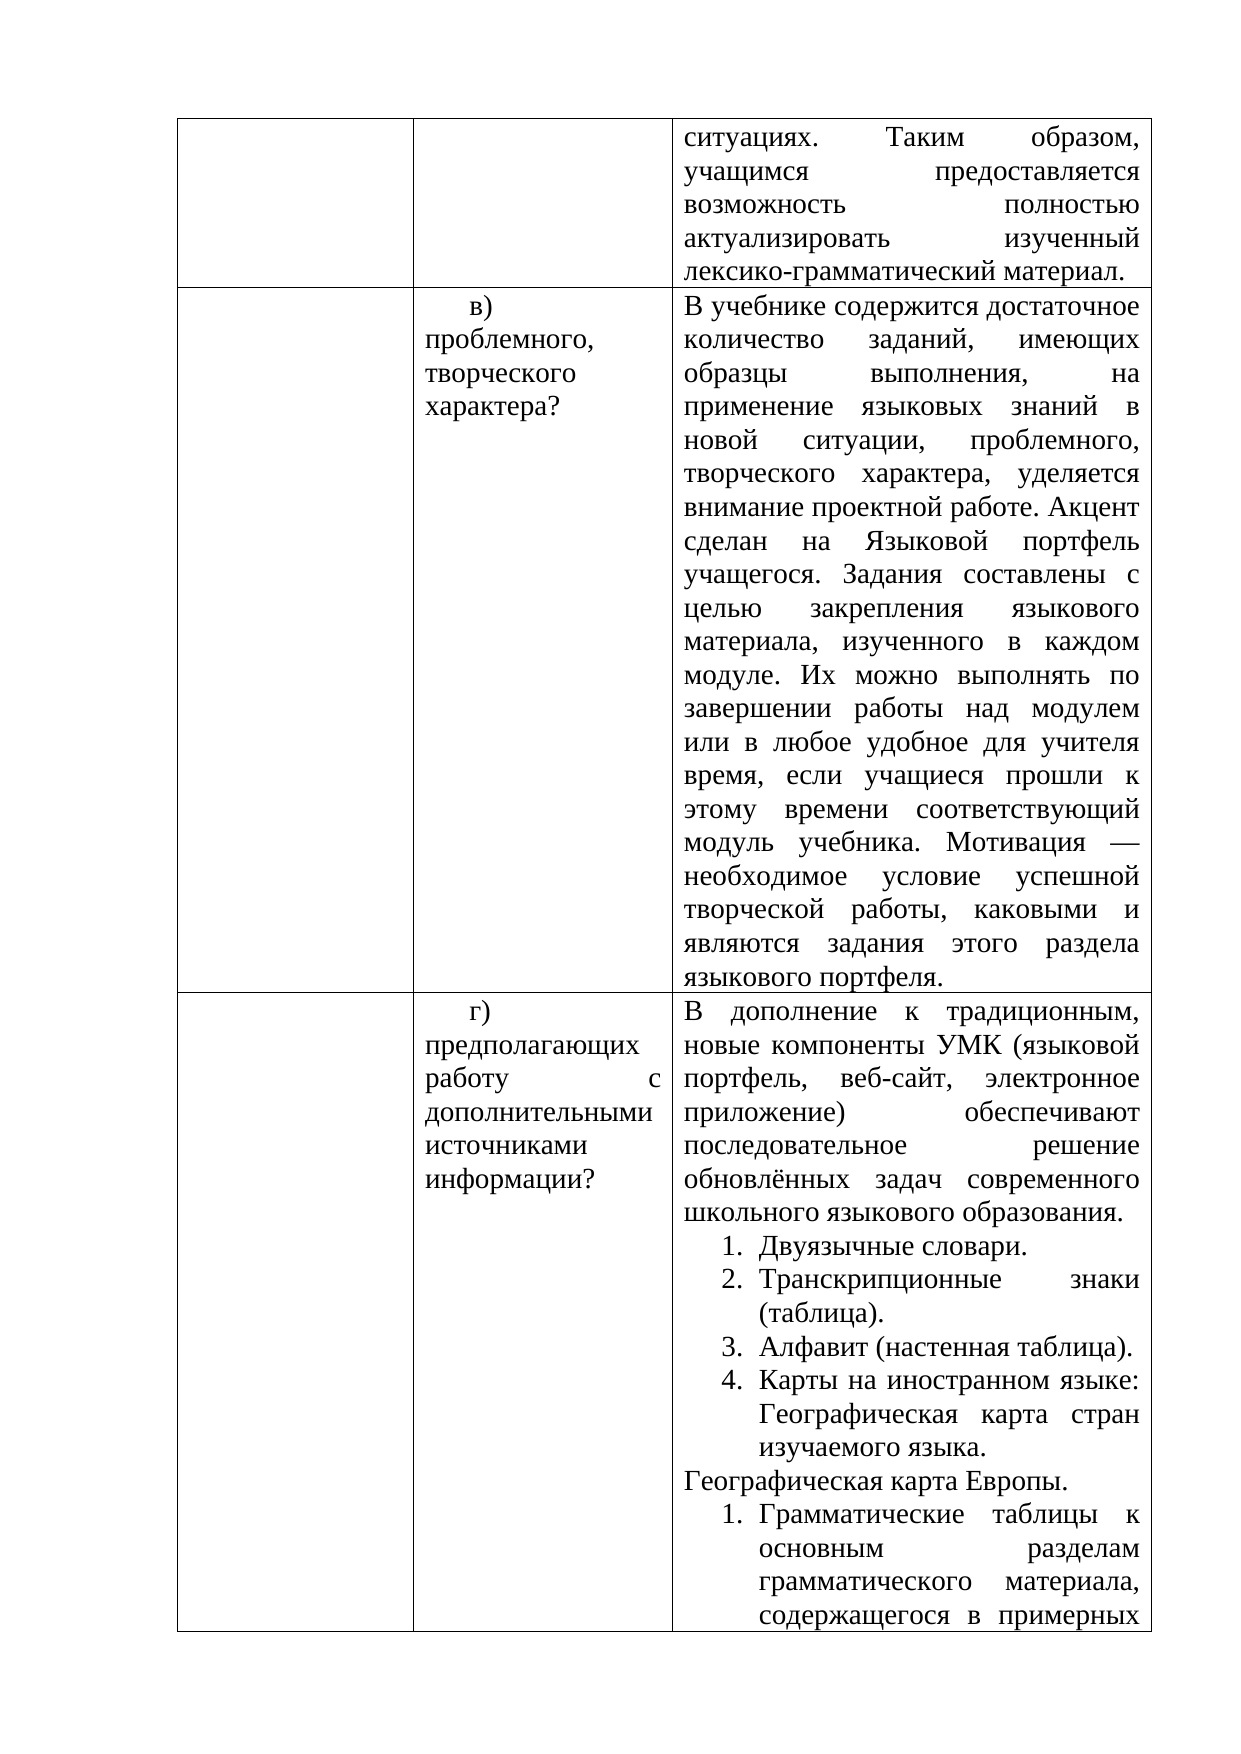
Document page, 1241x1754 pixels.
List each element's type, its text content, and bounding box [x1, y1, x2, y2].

table_cell [178, 119, 413, 287]
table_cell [673, 993, 1151, 1631]
table_cell В учебнике содержится достаточное количество заданий, имеющих образцы выполнения, на применение языковых знаний в новой ситуации, проблемного, творческого характера, уделяется внимание проектной работе. Акцент сделан на Языковой портфель учащегося. Задания составлены с целью закрепления языкового материала, изученного в каждом модуле. Их можно выполнять по завершении работы над модулем или в любое удобное для учителя время, если учащиеся прошли к этому времени соответствующий модуль учебника. Мотивация — необходимое условие успешной творческой работы, каковыми и являются задания этого раздела языкового портфеля. [673, 288, 1151, 992]
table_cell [673, 119, 1151, 287]
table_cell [414, 119, 672, 287]
table_cell в) проблемного, творческого характера? [414, 288, 672, 992]
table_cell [414, 993, 672, 1631]
table_cell [178, 993, 413, 1631]
table_cell [178, 288, 413, 992]
